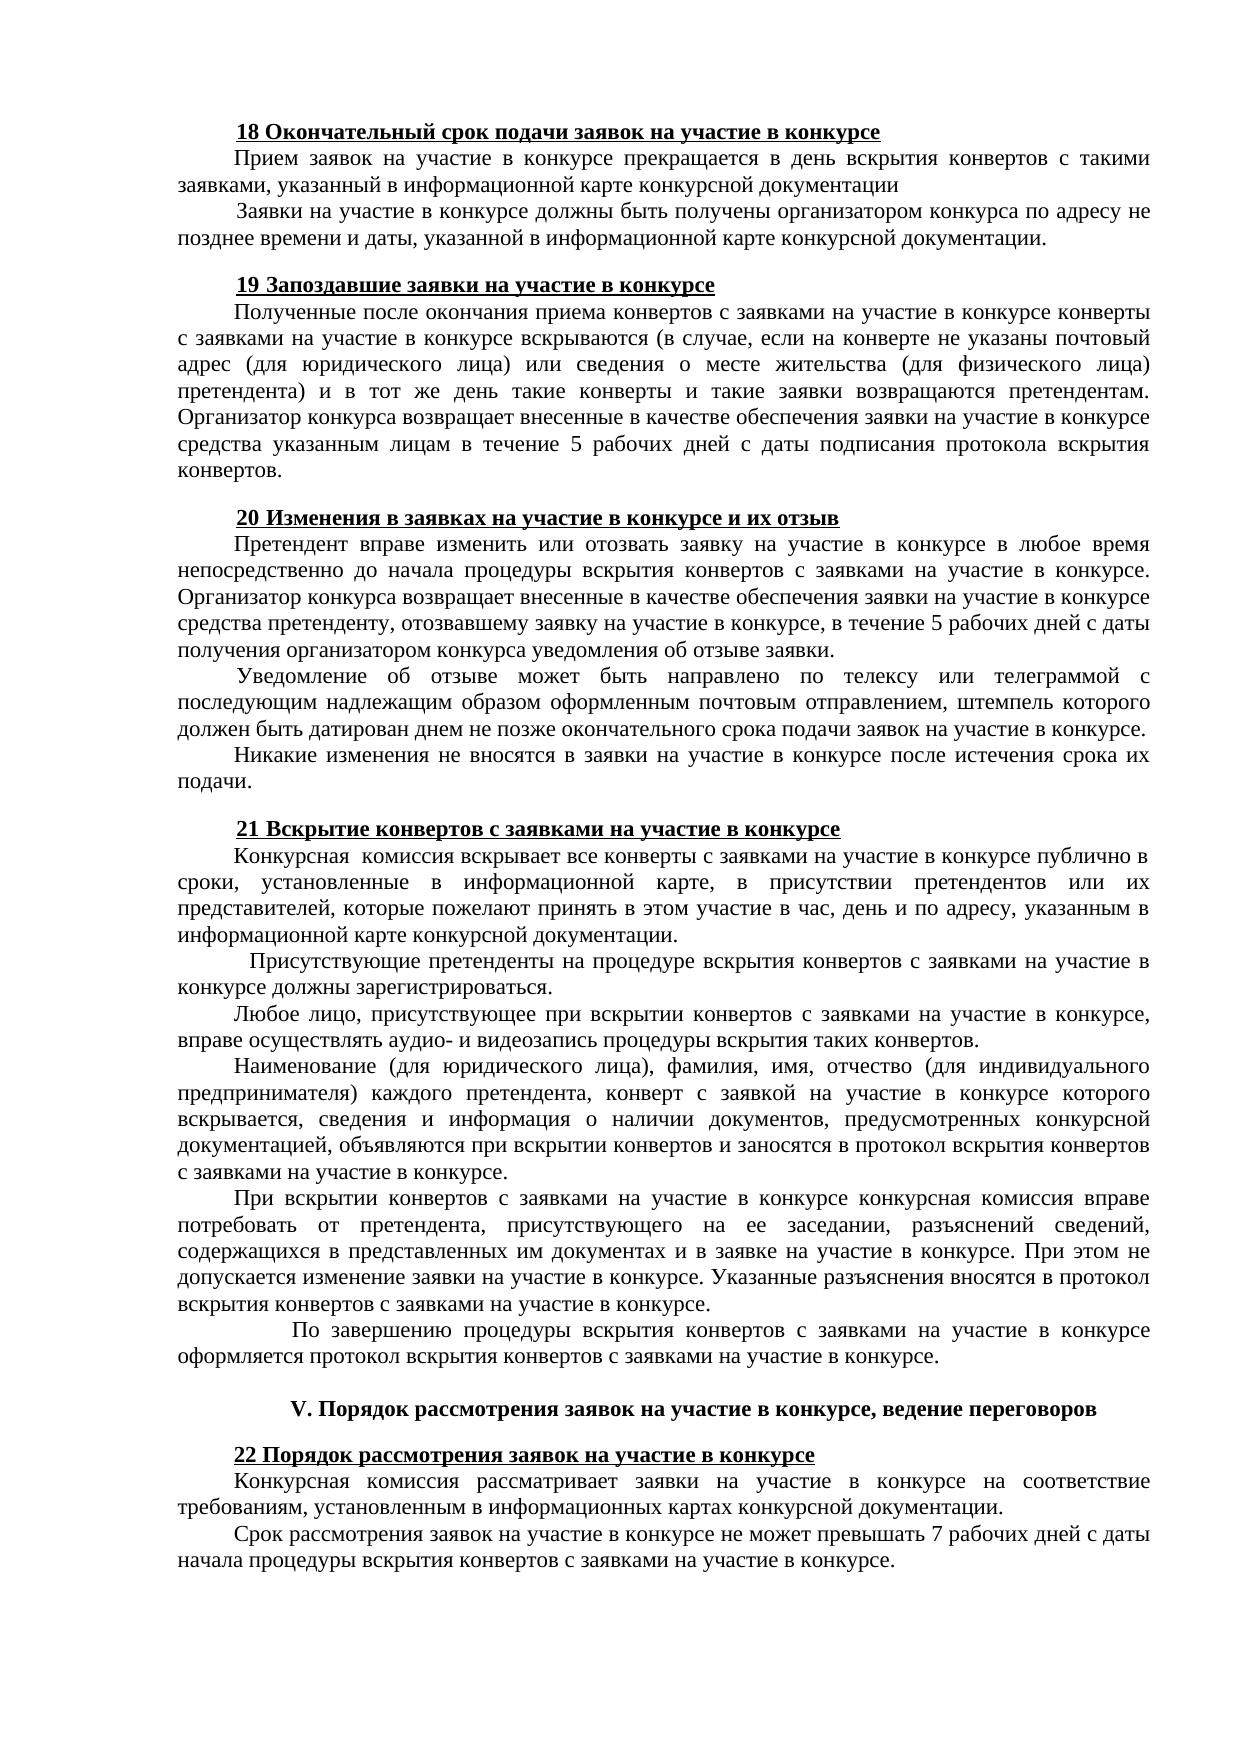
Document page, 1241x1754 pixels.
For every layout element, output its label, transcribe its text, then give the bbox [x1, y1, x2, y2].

text Прием заявок на участие в конкурсе прекращается в день вскрытия конвертов с такими заявками, указанный в информационной карте конкурсной документации [177, 144, 1152, 197]
text Любое лицо, присутствующее при вскрытии конвертов с заявками на участие в конкурсе, вправе осуществлять аудио- и видеозапись процедуры вскрытия таких конвертов. [177, 1000, 1152, 1052]
list Уведомление об отзыве может быть направлено по телексу или телеграммой с последующим надлежащим образом оформленным почтовым отправлением, штемпель которого должен быть датирован днем не позже окончательного срока подачи заявок на участие в конкурсе. [177, 662, 1152, 741]
subtitle 21 Вскрытие конвертов с заявками на участие в конкурсе [177, 815, 1152, 842]
text Наименование (для юридического лица), фамилия, имя, отчество (для индивидуального предпринимателя) каждого претендента, конверт с заявкой на участие в конкурсе которого вскрывается, сведения и информация о наличии документов, предусмотренных конкурсной документацией, объявляются при вскрытии конвертов и заносятся в протокол вскрытия конвертов с заявками на участие в конкурсе. [177, 1052, 1152, 1184]
text Конкурсная комиссия рассматривает заявки на участие в конкурсе на соответствие требованиям, установленным в информационных картах конкурсной документации. [177, 1467, 1152, 1520]
text Срок рассмотрения заявок на участие в конкурсе не может превышать 7 рабочих дней с даты начала процедуры вскрытия конвертов с заявками на участие в конкурсе. [177, 1520, 1152, 1572]
text Никакие изменения не вносятся в заявки на участие в конкурсе после истечения срока их подачи. [177, 741, 1152, 794]
text Полученные после окончания приема конвертов с заявками на участие в конкурсе конверты с заявками на участие в конкурсе вскрываются (в случае, если на конверте не указаны почтовый адрес (для юридического лица) или сведения о месте жительства (для физического лица) претендента) и в тот же день такие конверты и такие заявки возвращаются претендентам. Организатор конкурса возвращает внесенные в качестве обеспечения заявки на участие в конкурсе средства указанным лицам в течение 5 рабочих дней с даты подписания протокола вскрытия конвертов. [177, 298, 1152, 482]
text Конкурсная комиссия вскрывает все конверты с заявками на участие в конкурсе публично в сроки, установленные в информационной карте, в присутствии претендентов или их представителей, которые пожелают принять в этом участие в час, день и по адресу, указанным в информационной карте конкурсной документации. [177, 842, 1152, 947]
text Присутствующие претенденты на процедуре вскрытия конвертов с заявками на участие в конкурсе должны зарегистрироваться. [177, 947, 1152, 1000]
subtitle V. Порядок рассмотрения заявок на участие в конкурсе, ведение переговоров [177, 1395, 1152, 1421]
subtitle 18 Окончательный срок подачи заявок на участие в конкурсе [177, 118, 1152, 144]
text При вскрытии конвертов с заявками на участие в конкурсе конкурсная комиссия вправе потребовать от претендента, присутствующего на ее заседании, разъяснений сведений, содержащихся в представленных им документах и в заявке на участие в конкурсе. При этом не допускается изменение заявки на участие в конкурсе. Указанные разъяснения вносятся в протокол вскрытия конвертов с заявками на участие в конкурсе. [177, 1184, 1152, 1316]
text Претендент вправе изменить или отозвать заявку на участие в конкурсе в любое время непосредственно до начала процедуры вскрытия конвертов с заявками на участие в конкурсе. Организатор конкурса возвращает внесенные в качестве обеспечения заявки на участие в конкурсе средства претенденту, отозвавшему заявку на участие в конкурсе, в течение 5 рабочих дней с даты получения организатором конкурса уведомления об отзыве заявки. [177, 530, 1152, 662]
subtitle 19 Запоздавшие заявки на участие в конкурсе [177, 271, 1152, 298]
text 22 Порядок рассмотрения заявок на участие в конкурсе [177, 1441, 1152, 1467]
text По завершению процедуры вскрытия конвертов с заявками на участие в конкурсе оформляется протокол вскрытия конвертов с заявками на участие в конкурсе. [177, 1316, 1152, 1369]
list Заявки на участие в конкурсе должны быть получены организатором конкурса по адресу не позднее времени и даты, указанной в информационной карте конкурсной документации. [177, 197, 1152, 250]
subtitle 20 Изменения в заявках на участие в конкурсе и их отзыв [177, 504, 1152, 530]
